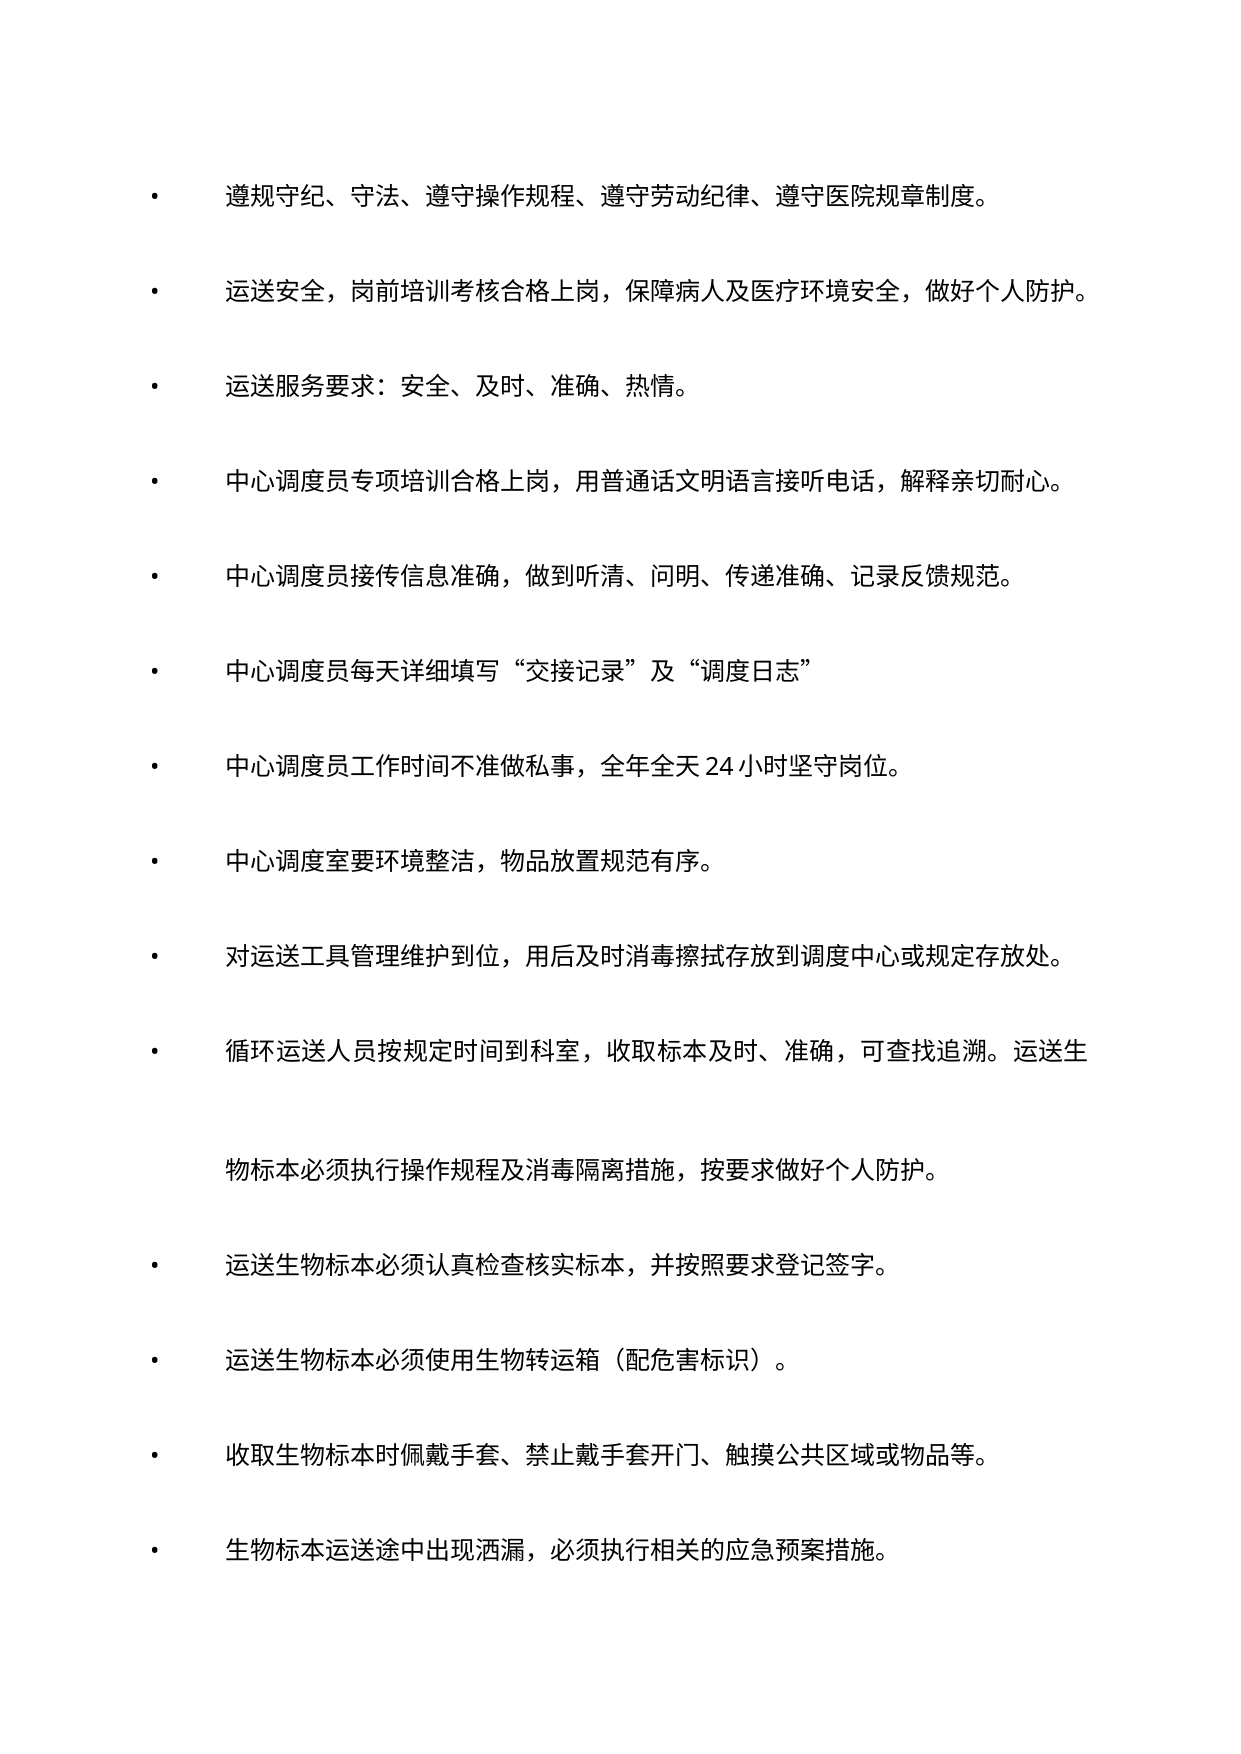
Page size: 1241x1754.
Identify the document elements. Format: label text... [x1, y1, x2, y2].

list 收取生物标本时佩戴手套、禁止戴手套开门、触摸公共区域或物品等。 [150, 1421, 1090, 1486]
list 运送安全，岗前培训考核合格上岗，保障病人及医疗环境安全，做好个人防护。 [150, 257, 1090, 322]
list 运送生物标本必须使用生物转运箱（配危害标识）。 [150, 1326, 1090, 1391]
list 中心调度员工作时间不准做私事，全年全天24小时坚守岗位。 [150, 732, 1090, 797]
list 运送生物标本必须认真检查核实标本，并按照要求登记签字。 [150, 1231, 1090, 1296]
list 中心调度室要环境整洁，物品放置规范有序。 [150, 827, 1090, 892]
list 生物标本运送途中出现洒漏，必须执行相关的应急预案措施。 [150, 1516, 1090, 1581]
list 中心调度员接传信息准确，做到听清、问明、传递准确、记录反馈规范。 [150, 542, 1090, 607]
list 遵规守纪、守法、遵守操作规程、遵守劳动纪律、遵守医院规章制度。 [150, 162, 1090, 227]
list 对运送工具管理维护到位，用后及时消毒擦拭存放到调度中心或规定存放处。 [150, 922, 1090, 987]
list 中心调度员每天详细填写“交接记录”及“调度日志” [150, 637, 1090, 702]
list 中心调度员专项培训合格上岗，用普通话文明语言接听电话，解释亲切耐心。 [150, 447, 1090, 512]
list 运送服务要求：安全、及时、准确、热情。 [150, 352, 1090, 417]
list 循环运送人员按规定时间到科室，收取标本及时、准确，可查找追溯。运送生物标本必须执行操作规程及消毒隔离措施，按要求做好个人防护。 [150, 1017, 1090, 1201]
